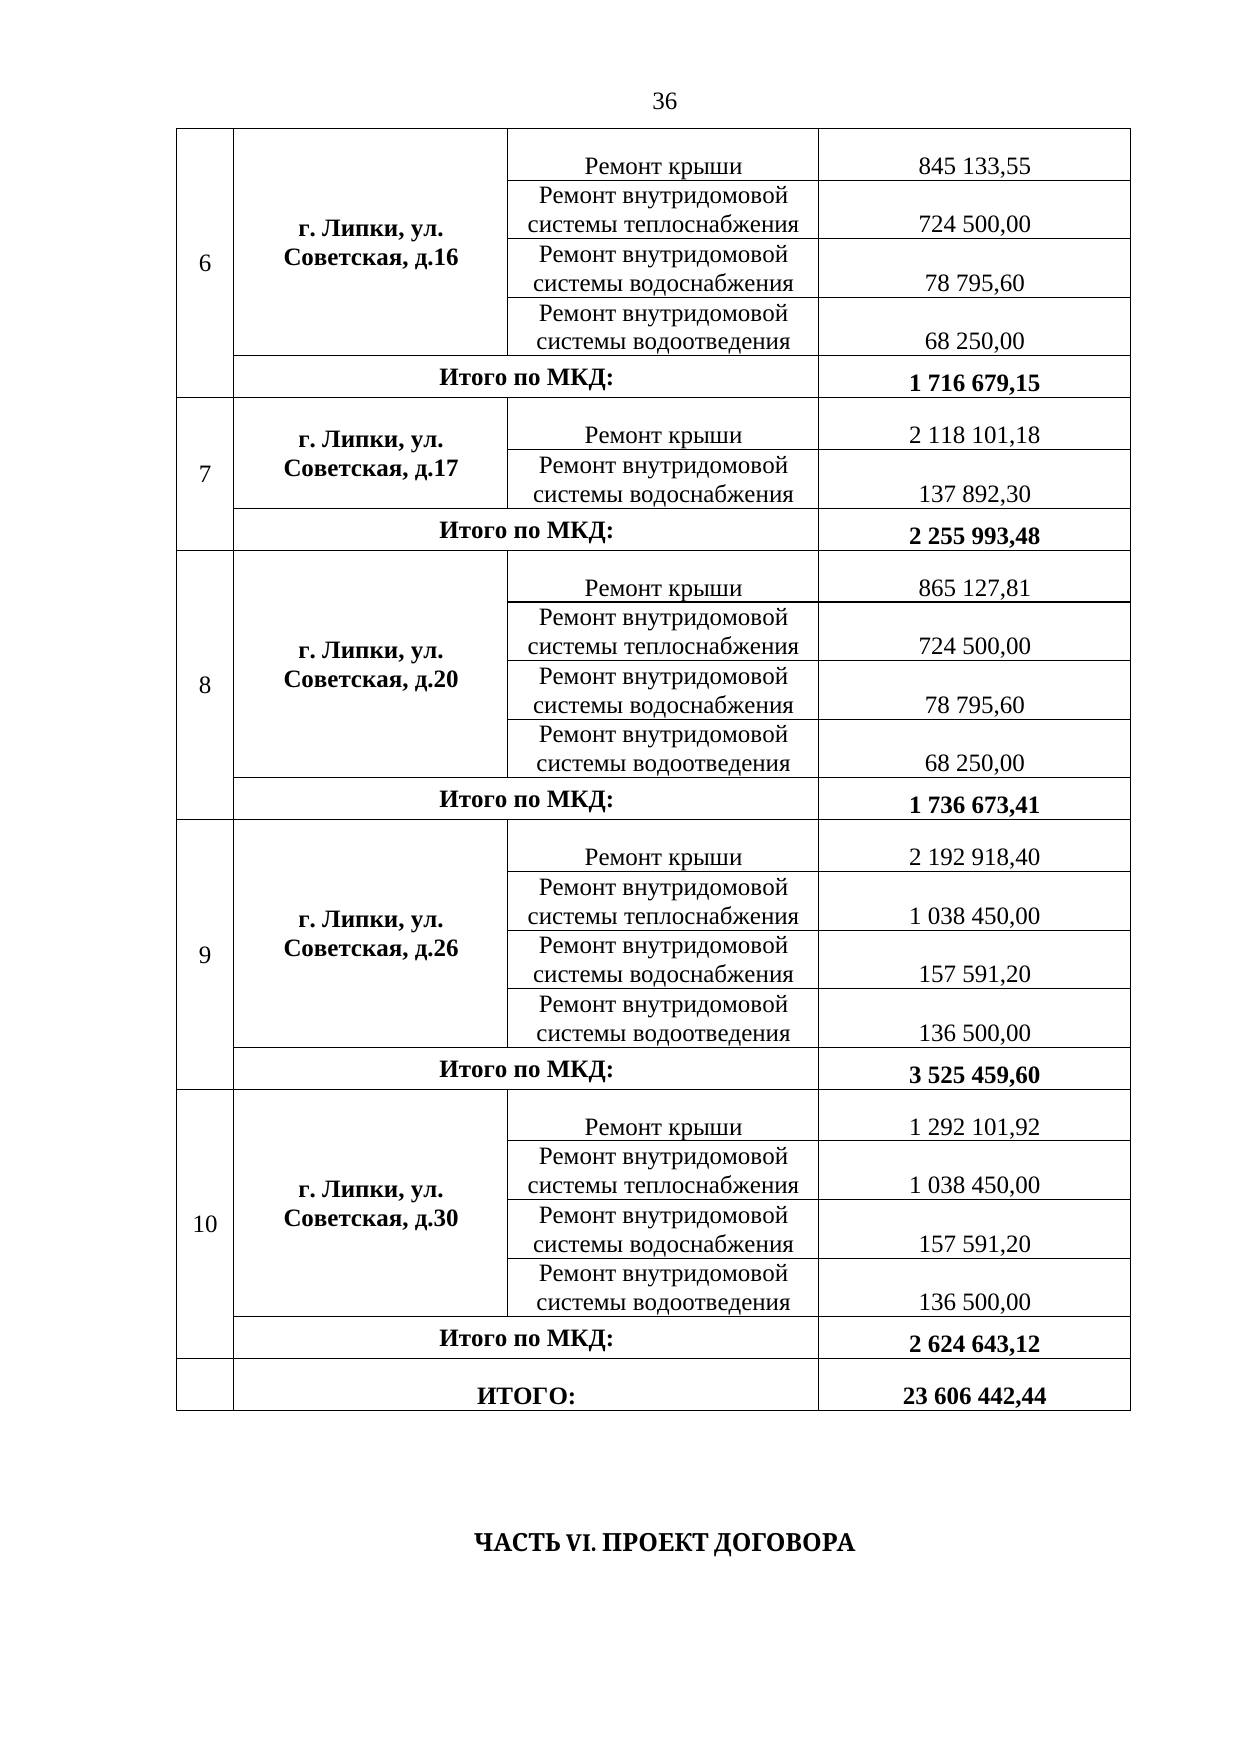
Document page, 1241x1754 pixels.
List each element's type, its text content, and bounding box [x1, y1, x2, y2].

subtitle ЧАСТЬ VI. ПРОЕКТ ДОГОВОРА [177, 1528, 1152, 1557]
table_cell Ремонт внутридомовой системы водоснабжения [508, 661, 818, 718]
table_cell 9 [177, 820, 233, 1088]
table_cell г. Липки, ул. Советская, д.30 [234, 1090, 507, 1316]
table_cell 23 606 442,44 [819, 1359, 1130, 1410]
table_cell 10 [177, 1090, 233, 1358]
table_cell 1 292 101,92 [819, 1090, 1130, 1140]
table_cell 724 500,00 [819, 603, 1130, 660]
table_cell Итого по МКД: [234, 1048, 818, 1088]
table_cell Ремонт крыши [508, 551, 818, 601]
table_cell Итого по МКД: [234, 778, 818, 819]
table_cell 8 [177, 551, 233, 819]
table_cell Ремонт внутридомовой системы теплоснабжения [508, 872, 818, 929]
table_cell Ремонт внутридомовой системы водоснабжения [508, 450, 818, 508]
table_cell Ремонт внутридомовой системы водоотведения [508, 1259, 818, 1316]
table_cell 2 255 993,48 [819, 509, 1130, 549]
table_cell Ремонт внутридомовой системы теплоснабжения [508, 1141, 818, 1199]
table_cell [508, 239, 818, 297]
table_cell 2 118 101,18 [819, 398, 1130, 449]
table_cell 157 591,20 [819, 931, 1130, 988]
table_cell Итого по МКД: [234, 509, 818, 549]
table_cell г. Липки, ул. Советская, д.16 [234, 129, 507, 355]
table_cell Ремонт крыши [508, 129, 818, 179]
table_cell Итого по МКД: [234, 1317, 818, 1358]
table_cell г. Липки, ул. Советская, д.17 [234, 398, 507, 508]
table_cell 136 500,00 [819, 1259, 1130, 1316]
table_cell 865 127,81 [819, 551, 1130, 601]
table_cell 68 250,00 [819, 720, 1130, 777]
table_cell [508, 298, 818, 355]
table_cell 136 500,00 [819, 989, 1130, 1047]
table_cell 6 [177, 129, 233, 397]
table_cell 137 892,30 [819, 450, 1130, 508]
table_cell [508, 181, 818, 238]
table_cell 78 795,60 [819, 239, 1130, 297]
table_cell 1 736 673,41 [819, 778, 1130, 819]
table_cell Ремонт внутридомовой системы водоснабжения [508, 1200, 818, 1257]
table_cell 1 038 450,00 [819, 1141, 1130, 1199]
table_cell Ремонт внутридомовой системы водоотведения [508, 720, 818, 777]
table_cell 78 795,60 [819, 661, 1130, 718]
table_cell Ремонт внутридомовой системы теплоснабжения [508, 603, 818, 660]
table_cell 2 192 918,40 [819, 820, 1130, 871]
table_cell 2 624 643,12 [819, 1317, 1130, 1358]
table_cell 3 525 459,60 [819, 1048, 1130, 1088]
table_cell 845 133,55 [819, 129, 1130, 179]
table_cell г. Липки, ул. Советская, д.20 [234, 551, 507, 777]
table_cell [177, 1359, 233, 1410]
table_cell ИТОГО: [234, 1359, 818, 1410]
table_cell г. Липки, ул. Советская, д.26 [234, 820, 507, 1047]
table_cell 1 716 679,15 [819, 356, 1130, 397]
table_cell Ремонт крыши [508, 1090, 818, 1140]
table_cell 724 500,00 [819, 181, 1130, 238]
table_cell Ремонт крыши [508, 398, 818, 449]
table_cell 157 591,20 [819, 1200, 1130, 1257]
table_cell Итого по МКД: [234, 356, 818, 397]
table_cell Ремонт крыши [508, 820, 818, 871]
table_cell 7 [177, 398, 233, 549]
table_cell 1 038 450,00 [819, 872, 1130, 929]
table_cell 68 250,00 [819, 298, 1130, 355]
table_cell Ремонт внутридомовой системы водоснабжения [508, 931, 818, 988]
table_cell Ремонт внутридомовой системы водоотведения [508, 989, 818, 1047]
